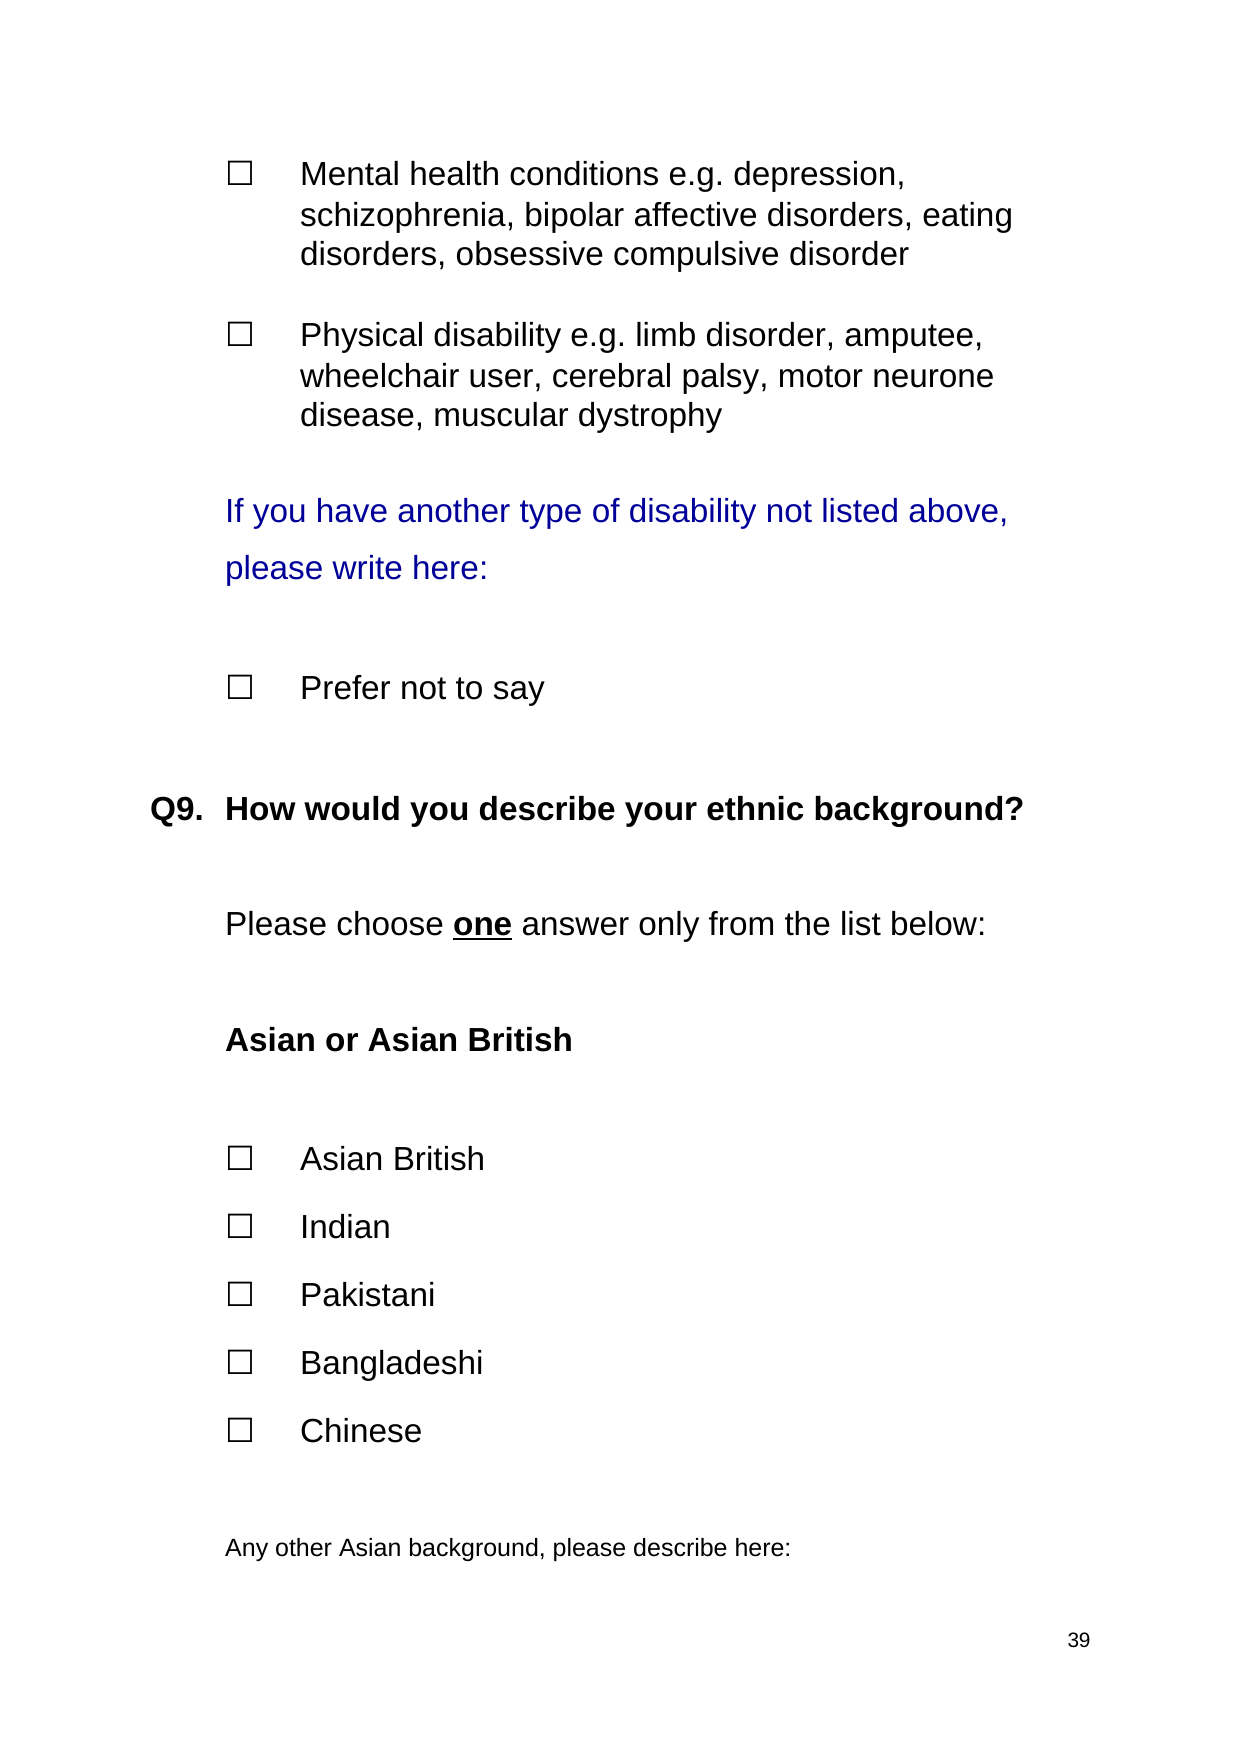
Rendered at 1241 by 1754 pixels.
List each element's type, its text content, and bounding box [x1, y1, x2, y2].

text Prefer not to say [225, 663, 1090, 709]
text Chinese [225, 1407, 1090, 1453]
text : [225, 491, 1090, 587]
text Asian British [225, 1135, 1090, 1180]
text Q9. How would you describe your ethnic background? [150, 789, 1090, 828]
text Asian or Asian British [225, 1019, 1090, 1058]
text Physical disability e.g. limb disorder, amputee, wheelchair user, cerebral palsy, motor neurone disease, muscular dystrophy [225, 311, 1090, 433]
text Pakistani [225, 1271, 1090, 1316]
text Please choose one answer only from the list below: [225, 904, 1090, 943]
text Bangladeshi [225, 1339, 1090, 1384]
text Indian [225, 1203, 1090, 1248]
text Mental health conditions e.g. depression, schizophrenia, bipolar affective disorders, eating disorders, obsessive compulsive disorder [225, 150, 1090, 272]
